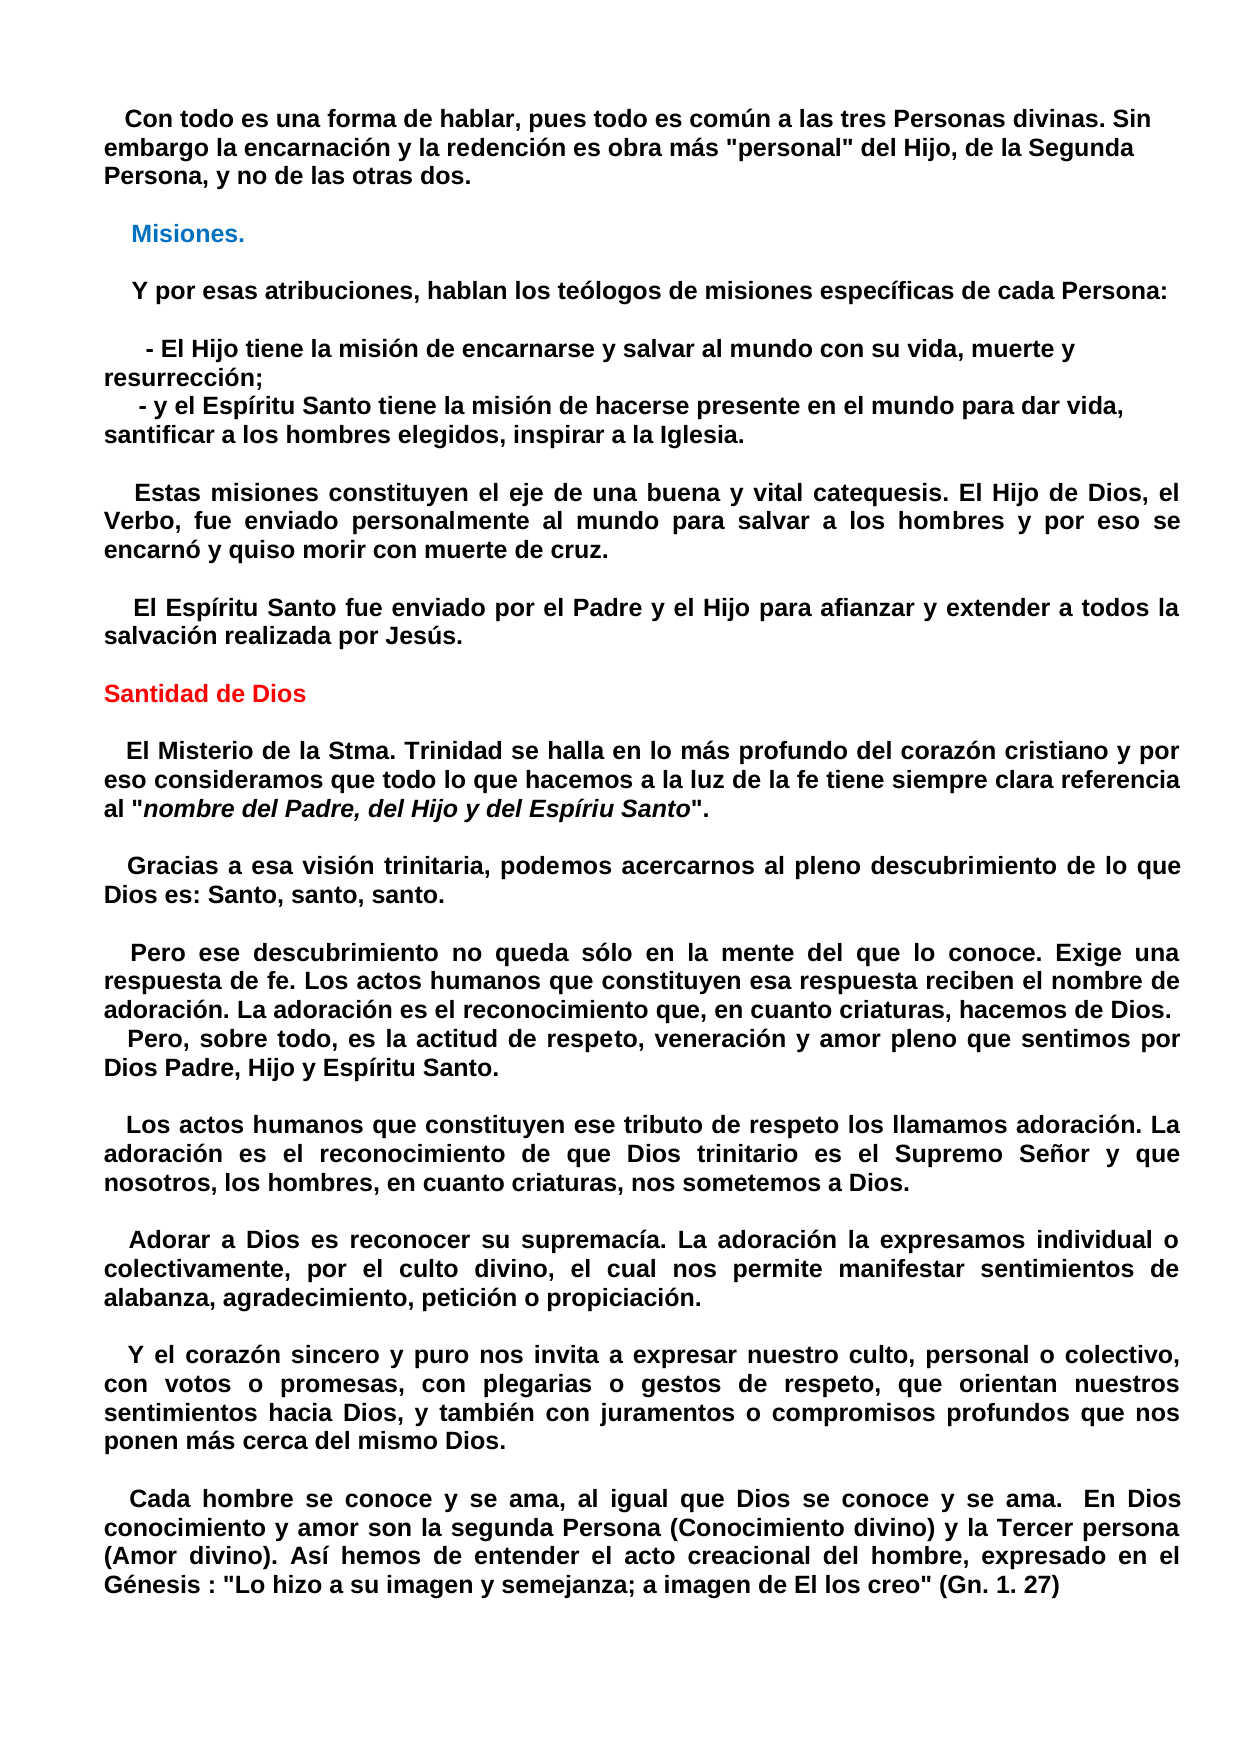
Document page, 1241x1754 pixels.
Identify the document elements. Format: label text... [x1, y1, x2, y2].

text Los actos humanos que constituyen ese tributo de respeto los llamamos adoración. La adoración es el reconocimiento de que Dios trinitario es el Supremo Señor y que nosotros, los hombres, en cuanto criaturas, nos sometemos a Dios. [103, 1081, 1181, 1196]
text Pero ese descubrimiento no queda sólo en la mente del que lo conoce. Exige una respuesta de fe. Los actos humanos que constituyen esa respuesta reciben el nombre de adoración. La adoración es el reconocimiento que, en cuanto criaturas, hacemos de Dios. Pero, sobre todo, es la actitud de respeto, veneración y amor pleno que sentimos por Dios Padre, Hijo y Espíritu Santo. [103, 909, 1181, 1081]
text Estas misiones constituyen el eje de una buena y vital catequesis. El Hijo de Dios, el Verbo, fue enviado personalmente al mundo para salvar a los hombres y por eso se encarnó y quiso morir con muerte de cruz. [103, 449, 1181, 564]
text El Misterio de la Stma. Trinidad se halla en lo más profundo del corazón cristiano y por eso consideramos que todo lo que hacemos a la luz de la fe tiene siempre clara referencia al "nombre del Padre, del Hijo y del Espíriu Santo". [103, 736, 1181, 822]
text Con todo es una forma de hablar, pues todo es común a las tres Personas divinas. Sin embargo la encarnación y la redención es obra más "personal" del Hijo, de la Segunda Persona, y no de las otras dos. Misiones. [103, 75, 1181, 247]
text - El Hijo tiene la misión de encarnarse y salvar al mundo con su vida, muerte y resurrección; - y el Espíritu Santo tiene la misión de hacerse presente en el mundo para dar vida, santificar a los hombres elegidos, inspirar a la Iglesia. [103, 305, 1181, 449]
text Cada hombre se conoce y se ama, al igual que Dios se conoce y se ama. En Dios conocimiento y amor son la segunda Persona (Conocimiento divino) y la Tercer persona (Amor divino). Así hemos de entender el acto creacional del hombre, expresado en el Génesis : "Lo hizo a su imagen y semejanza; a imagen de El los creo" (Gn. 1. 27) [103, 1455, 1181, 1599]
text Y por esas atribuciones, hablan los teólogos de misiones específicas de cada Persona: [103, 276, 1181, 305]
text Gracias a esa visión trinitaria, podemos acercarnos al pleno descubrimiento de lo que Dios es: Santo, santo, santo. [103, 822, 1181, 909]
text El Espíritu Santo fue enviado por el Padre y el Hijo para afianzar y extender a todos la salvación realizada por Jesús. [103, 564, 1181, 650]
text Y el corazón sincero y puro nos invita a expresar nuestro culto, personal o colectivo, con votos o promesas, con plegarias o gestos de respeto, que orientan nuestros sentimientos hacia Dios, y también con juramentos o compromisos profundos que nos ponen más cerca del mismo Dios. [103, 1311, 1181, 1455]
text Adorar a Dios es reconocer su supremacía. La adoración la expresamos individual o colectivamente, por el culto divino, el cual nos permite manifestar sentimientos de alabanza, agradecimiento, petición o propiciación. [103, 1196, 1181, 1311]
text Santidad de Dios [103, 650, 1181, 707]
